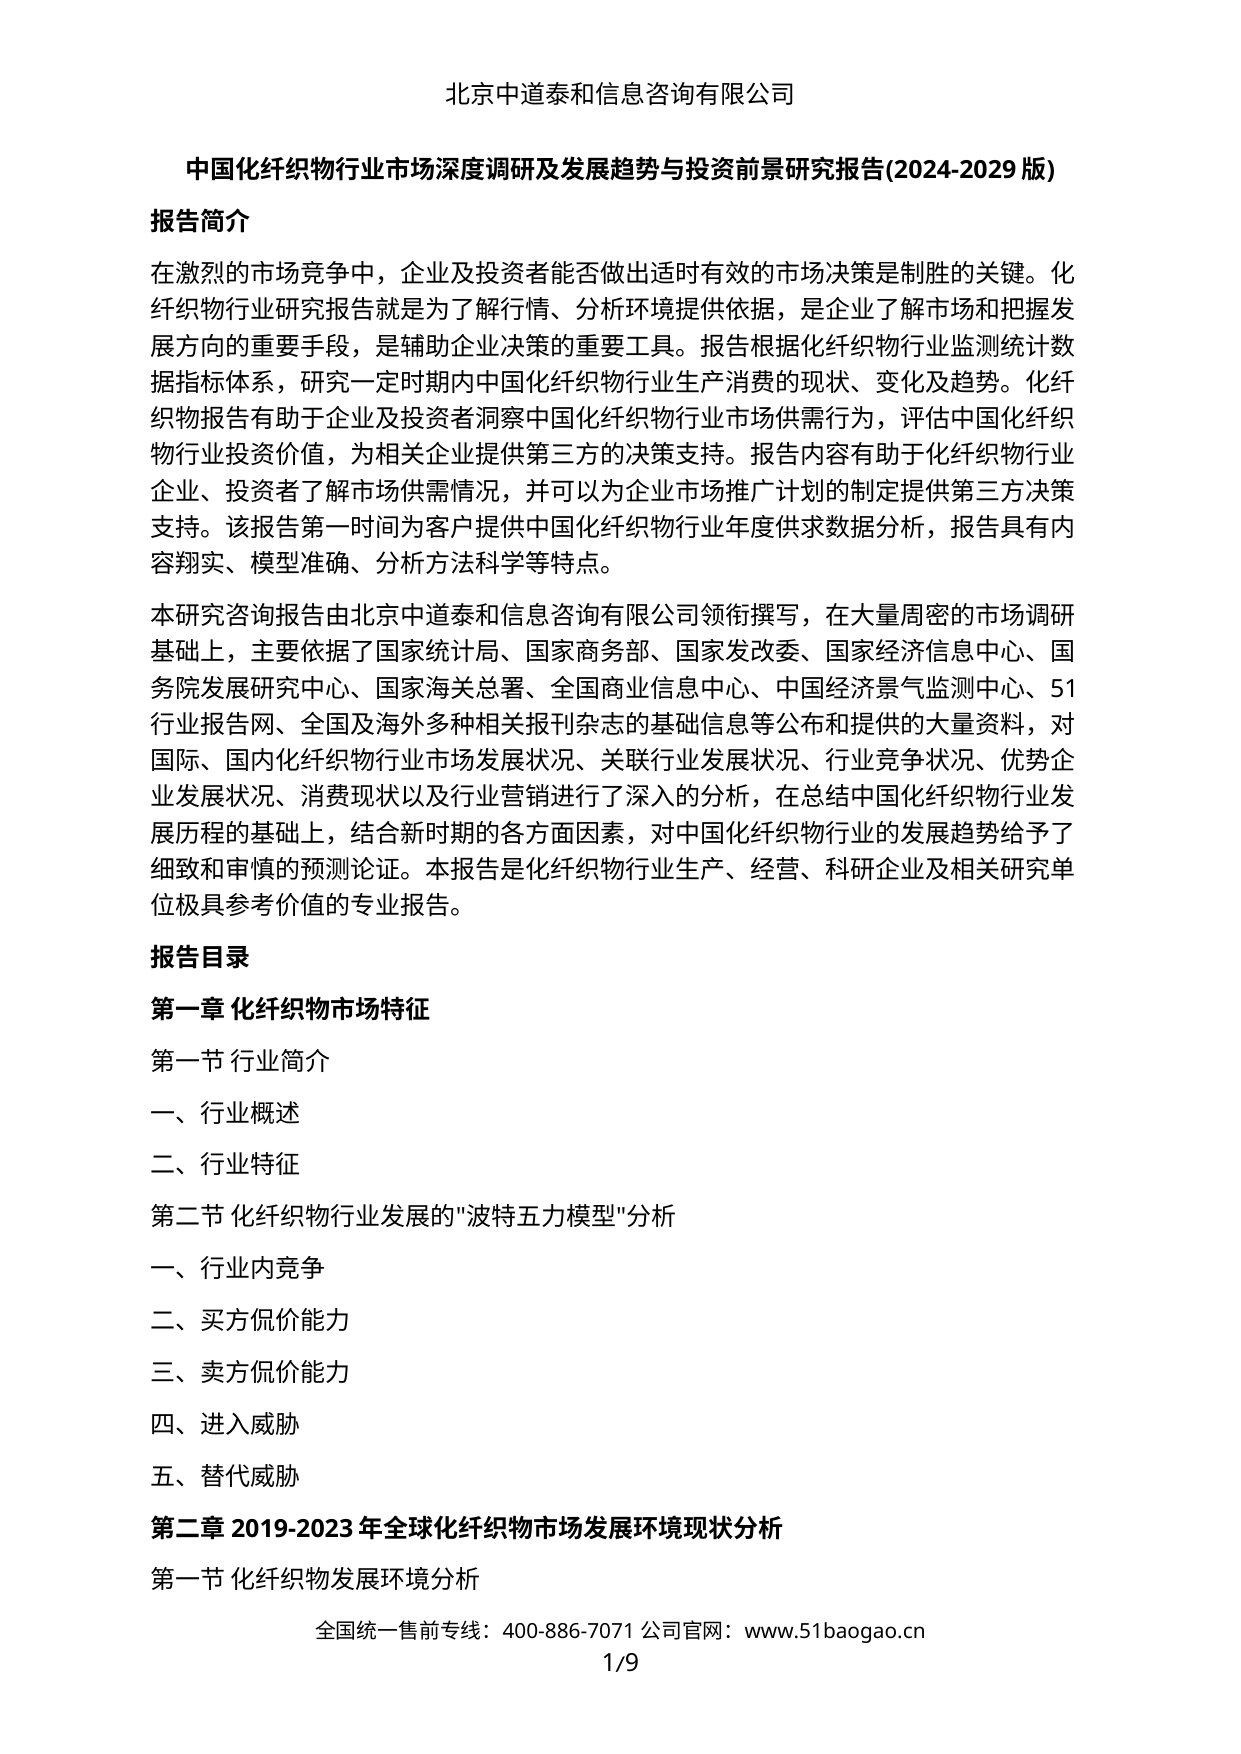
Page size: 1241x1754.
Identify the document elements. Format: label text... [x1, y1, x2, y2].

text 第二章 2019-2023年全球化纤织物市场发展环境现状分析 [150, 1508, 1090, 1544]
text 第一节 行业简介 [150, 1041, 1090, 1077]
text 第一章 化纤织物市场特征 [150, 989, 1090, 1026]
text 第一节 化纤织物发展环境分析 [150, 1560, 1090, 1596]
text 第二节 化纤织物行业发展的"波特五力模型"分析 [150, 1197, 1090, 1233]
text 一、行业概述 [150, 1093, 1090, 1129]
text 中国化纤织物行业市场深度调研及发展趋势与投资前景研究报告(2024-2029版) [150, 150, 1090, 186]
text 在激烈的市场竞争中，企业及投资者能否做出适时有效的市场决策是制胜的关键。化纤织物行业研究报告就是为了解行情、分析环境提供依据，是企业了解市场和把握发展方向的重要手段，是辅助企业决策的重要工具。报告根据化纤织物行业监测统计数据指标体系，研究一定时期内中国化纤织物行业生产消费的现状、变化及趋势。化纤织物报告有助于企业及投资者洞察中国化纤织物行业市场供需行为，评估中国化纤织物行业投资价值，为相关企业提供第三方的决策支持。报告内容有助于化纤织物行业企业、投资者了解市场供需情况，并可以为企业市场推广计划的制定提供第三方决策支持。该报告第一时间为客户提供中国化纤织物行业年度供求数据分析，报告具有内容翔实、模型准确、分析方法科学等特点。 [150, 254, 1090, 580]
text 一、行业内竞争 [150, 1249, 1090, 1285]
text 三、卖方侃价能力 [150, 1352, 1090, 1389]
text 四、进入威胁 [150, 1404, 1090, 1441]
text 本研究咨询报告由北京中道泰和信息咨询有限公司领衔撰写，在大量周密的市场调研基础上，主要依据了国家统计局、国家商务部、国家发改委、国家经济信息中心、国务院发展研究中心、国家海关总署、全国商业信息中心、中国经济景气监测中心、51行业报告网、全国及海外多种相关报刊杂志的基础信息等公布和提供的大量资料，对国际、国内化纤织物行业市场发展状况、关联行业发展状况、行业竞争状况、优势企业发展状况、消费现状以及行业营销进行了深入的分析，在总结中国化纤织物行业发展历程的基础上，结合新时期的各方面因素，对中国化纤织物行业的发展趋势给予了细致和审慎的预测论证。本报告是化纤织物行业生产、经营、科研企业及相关研究单位极具参考价值的专业报告。 [150, 596, 1090, 922]
text 五、替代威胁 [150, 1456, 1090, 1492]
text 二、买方侃价能力 [150, 1301, 1090, 1337]
text 报告目录 [150, 937, 1090, 974]
text 二、行业特征 [150, 1145, 1090, 1181]
text 报告简介 [150, 202, 1090, 238]
